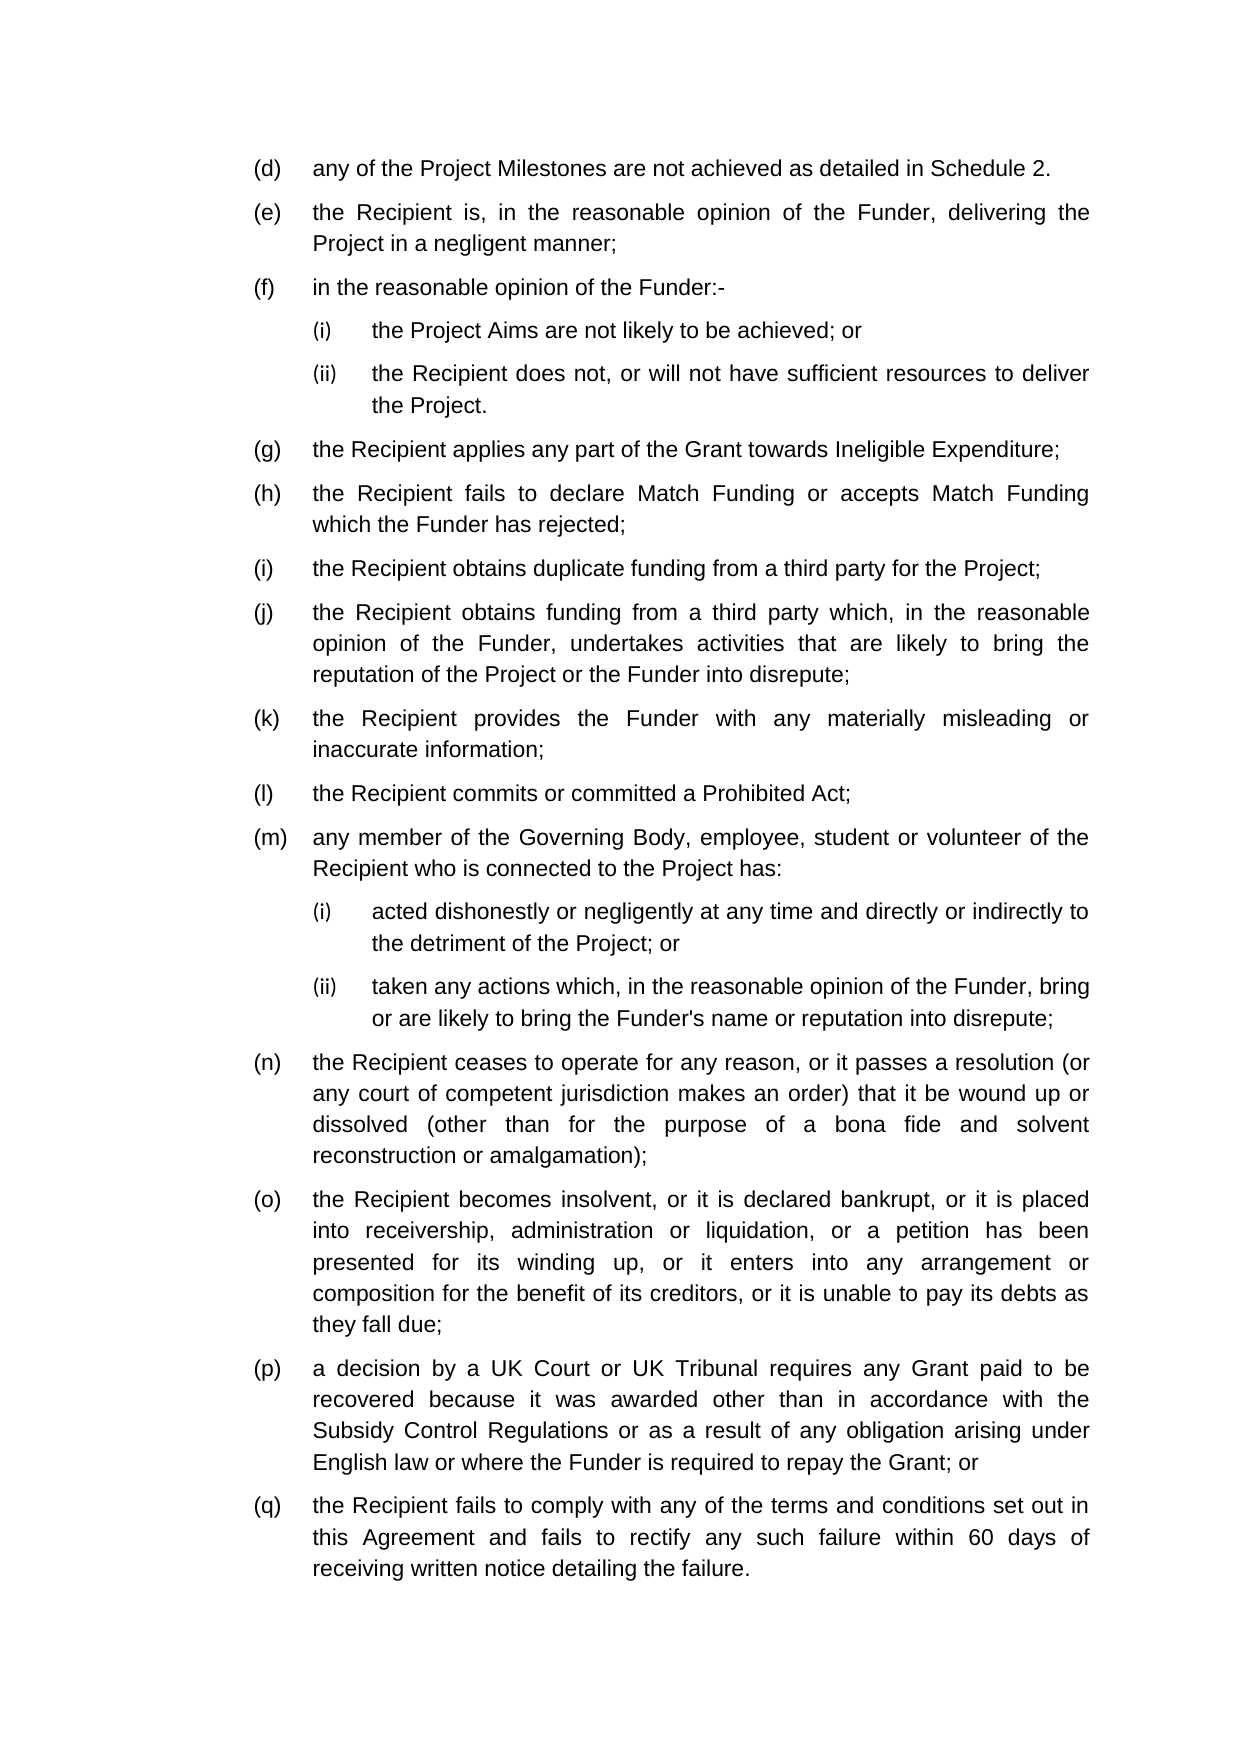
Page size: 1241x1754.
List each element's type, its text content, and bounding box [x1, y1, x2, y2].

subtitle the Project Aims are not likely to be achieved; or [312, 312, 1090, 344]
subtitle the Recipient becomes insolvent, or it is declared bankrupt, or it is placed into receivership, administration or liquidation, or a petition has been presented for its winding up, or it enters into any arrangement or composition for the benefit of its creditors, or it is unable to pay its debts as they fall due; [253, 1181, 1090, 1337]
subtitle any of the Project Milestones are not achieved as detailed in Schedule 2. [253, 150, 1090, 181]
subtitle the Recipient obtains duplicate funding from a third party for the Project; [253, 550, 1090, 581]
subtitle taken any actions which, in the reasonable opinion of the Funder, bring or are likely to bring the Funder's name or reputation into disrepute; [312, 969, 1090, 1031]
subtitle in the reasonable opinion of the Funder:- [253, 269, 1090, 300]
subtitle the Recipient ceases to operate for any reason, or it passes a resolution (or any court of competent jurisdiction makes an order) that it be wound up or dissolved (other than for the purpose of a bona fide and solvent reconstruction or amalgamation); [253, 1044, 1090, 1169]
subtitle the Recipient is, in the reasonable opinion of the Funder, delivering the Project in a negligent manner; [253, 194, 1090, 256]
subtitle the Recipient fails to declare Match Funding or accepts Match Funding which the Funder has rejected; [253, 475, 1090, 537]
subtitle acted dishonestly or negligently at any time and directly or indirectly to the detriment of the Project; or [312, 894, 1090, 956]
subtitle the Recipient provides the Funder with any materially misleading or inaccurate information; [253, 700, 1090, 762]
subtitle the Recipient fails to comply with any of the terms and conditions set out in this Agreement and fails to rectify any such failure within 60 days of receiving written notice detailing the failure. [253, 1487, 1090, 1581]
subtitle the Recipient obtains funding from a third party which, in the reasonable opinion of the Funder, undertakes activities that are likely to bring the reputation of the Project or the Funder into disrepute; [253, 594, 1090, 687]
subtitle the Recipient commits or committed a Prohibited Act; [253, 775, 1090, 806]
subtitle any member of the Governing Body, employee, student or volunteer of the Recipient who is connected to the Project has: [253, 819, 1090, 881]
subtitle the Recipient applies any part of the Grant towards Ineligible Expenditure; [253, 431, 1090, 462]
subtitle the Recipient does not, or will not have sufficient resources to deliver the Project. [312, 356, 1090, 419]
subtitle a decision by a UK Court or UK Tribunal requires any Grant paid to be recovered because it was awarded other than in accordance with the Subsidy Control Regulations or as a result of any obligation arising under English law or where the Funder is required to repay the Grant; or [253, 1350, 1090, 1475]
